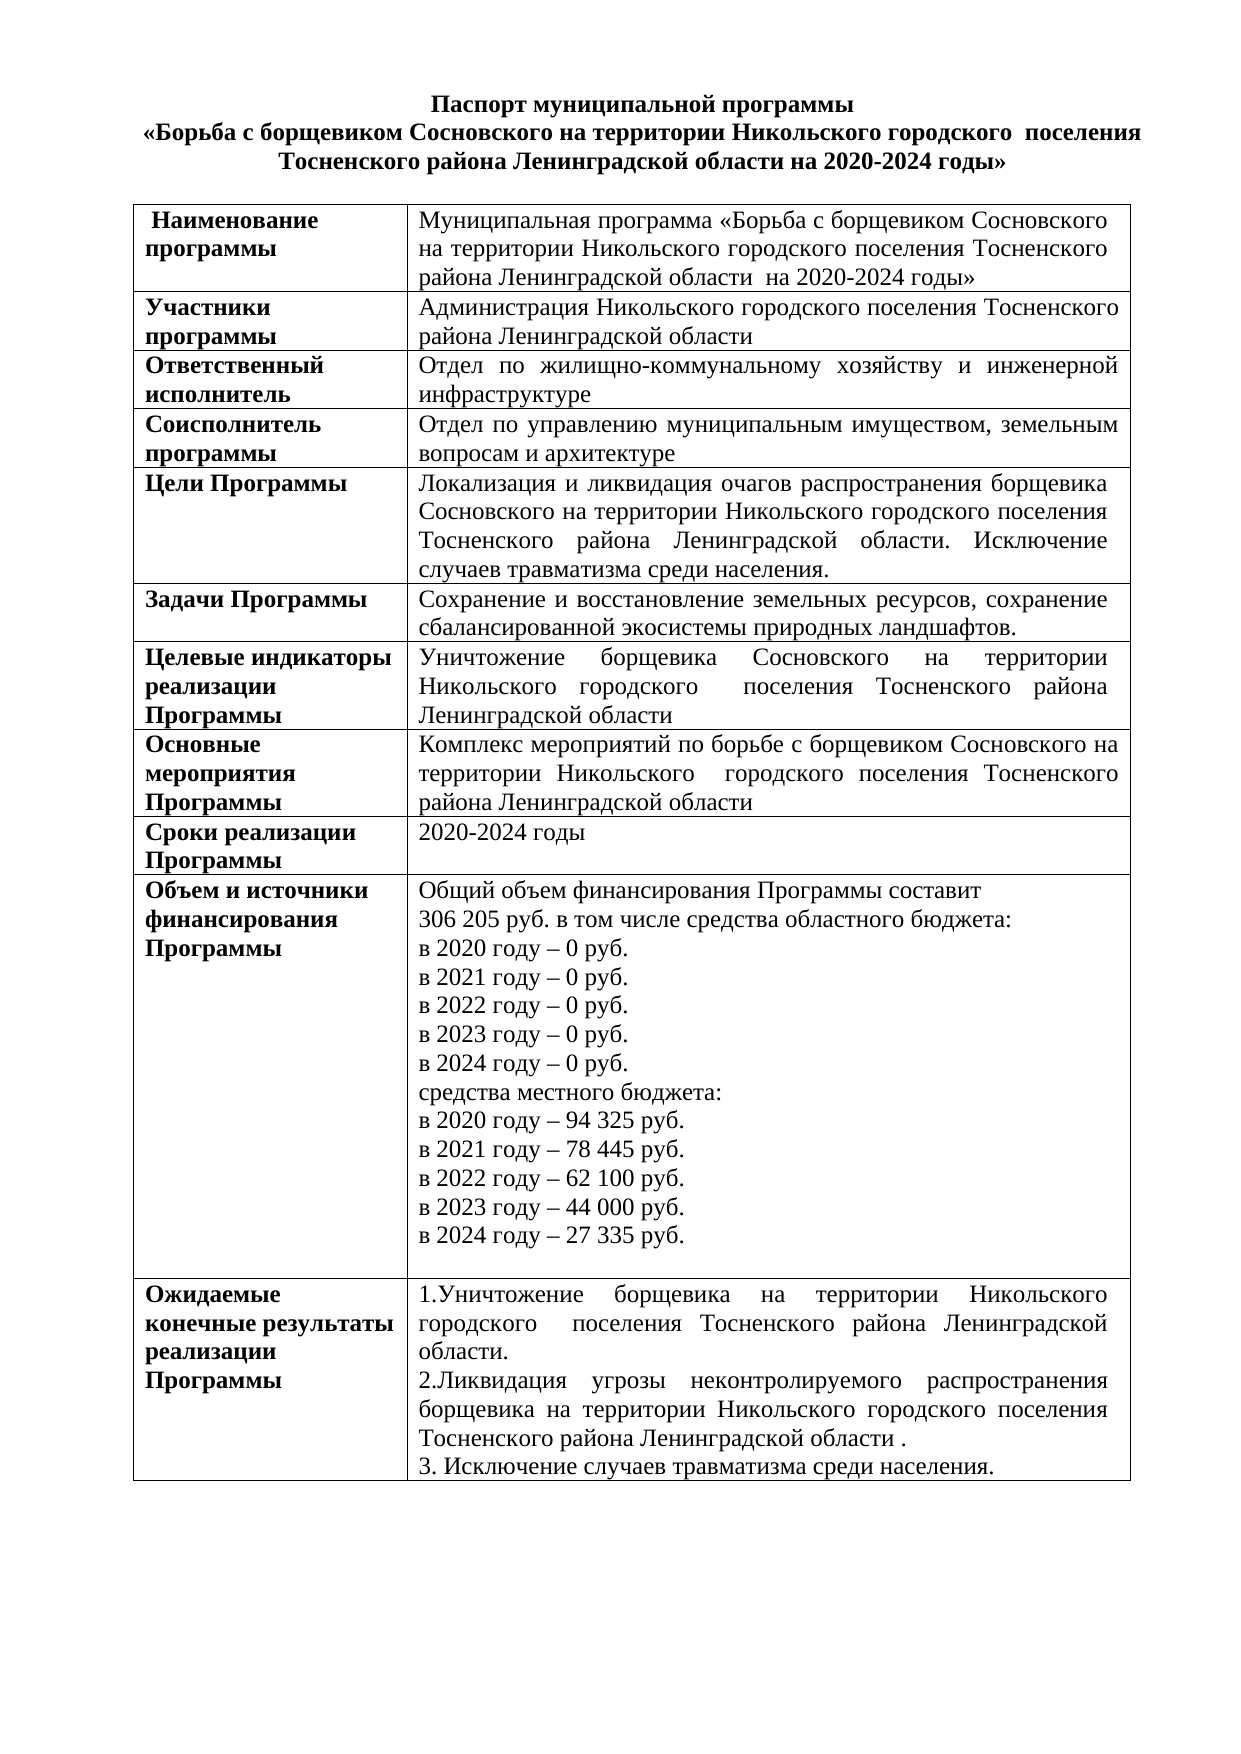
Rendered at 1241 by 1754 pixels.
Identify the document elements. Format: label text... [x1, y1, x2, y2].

text Паспорт муниципальной программы [133, 89, 1152, 117]
text «Борьба с борщевиком Сосновского на территории Никольского городского поселения Тосненского района Ленинградской области на 2020-2024 годы» [133, 117, 1152, 175]
table_cell Отдел по жилищно-коммунальному хозяйству и инженерной инфраструктуре [408, 351, 1130, 408]
table_cell Объем и источники финансирования Программы [134, 875, 407, 1278]
table_header Муниципальная программа «Борьба с борщевиком Сосновского на территории Никольского городского поселения Тосненского района Ленинградской области на 2020-2024 годы» [408, 205, 1130, 291]
table_header Наименование программы [134, 205, 407, 291]
table_cell Локализация и ликвидация очагов распространения борщевика Сосновского на территории Никольского городского поселения Тосненского района Ленинградской области. Исключение случаев травматизма среди населения. [408, 468, 1130, 583]
table_cell Комплекс мероприятий по борьбе с борщевиком Сосновского на территории Никольского городского поселения Тосненского района Ленинградской области [408, 730, 1130, 816]
table_cell 2020-2024 годы [408, 817, 1130, 874]
table_cell Уничтожение борщевика Сосновского на территории Никольского городского поселения Тосненского района Ленинградской области [408, 642, 1130, 728]
table_cell Ответственный исполнитель [134, 351, 407, 408]
table_cell Участники программы [134, 292, 407, 349]
table_cell Основные мероприятия Программы [134, 730, 407, 816]
table_cell Задачи Программы [134, 584, 407, 641]
table_cell Целевые индикаторы реализации Программы [134, 642, 407, 728]
table_cell Ожидаемые конечные результаты реализации Программы [134, 1279, 407, 1480]
table_cell 1.Уничтожение борщевика на территории Никольского городского поселения Тосненского района Ленинградской области. 2.Ликвидация угрозы неконтролируемого распространения борщевика на территории Никольского городского поселения Тосненского района Ленинградской области . 3. Исключение случаев травматизма среди населения. [408, 1279, 1130, 1480]
table_cell Общий объем финансирования Программы составит 306 205 руб. в том числе средства областного бюджета: в 2020 году – 0 руб. в 2021 году – 0 руб. в 2022 году – 0 руб. в 2023 году – 0 руб. в 2024 году – 0 руб. средства местного бюджета: в 2020 году – 94 325 руб. в 2021 году – 78 445 руб. в 2022 году – 62 100 руб. в 2023 году – 44 000 руб. в 2024 году – 27 335 руб. [408, 875, 1130, 1278]
table_cell Сроки реализации Программы [134, 817, 407, 874]
table_cell Отдел по управлению муниципальным имуществом, земельным вопросам и архитектуре [408, 409, 1130, 467]
table_cell Соисполнитель программы [134, 409, 407, 467]
table_cell Администрация Никольского городского поселения Тосненского района Ленинградской области [408, 292, 1130, 349]
table_cell Сохранение и восстановление земельных ресурсов, сохранение сбалансированной экосистемы природных ландшафтов. [408, 584, 1130, 641]
table_cell Цели Программы [134, 468, 407, 583]
